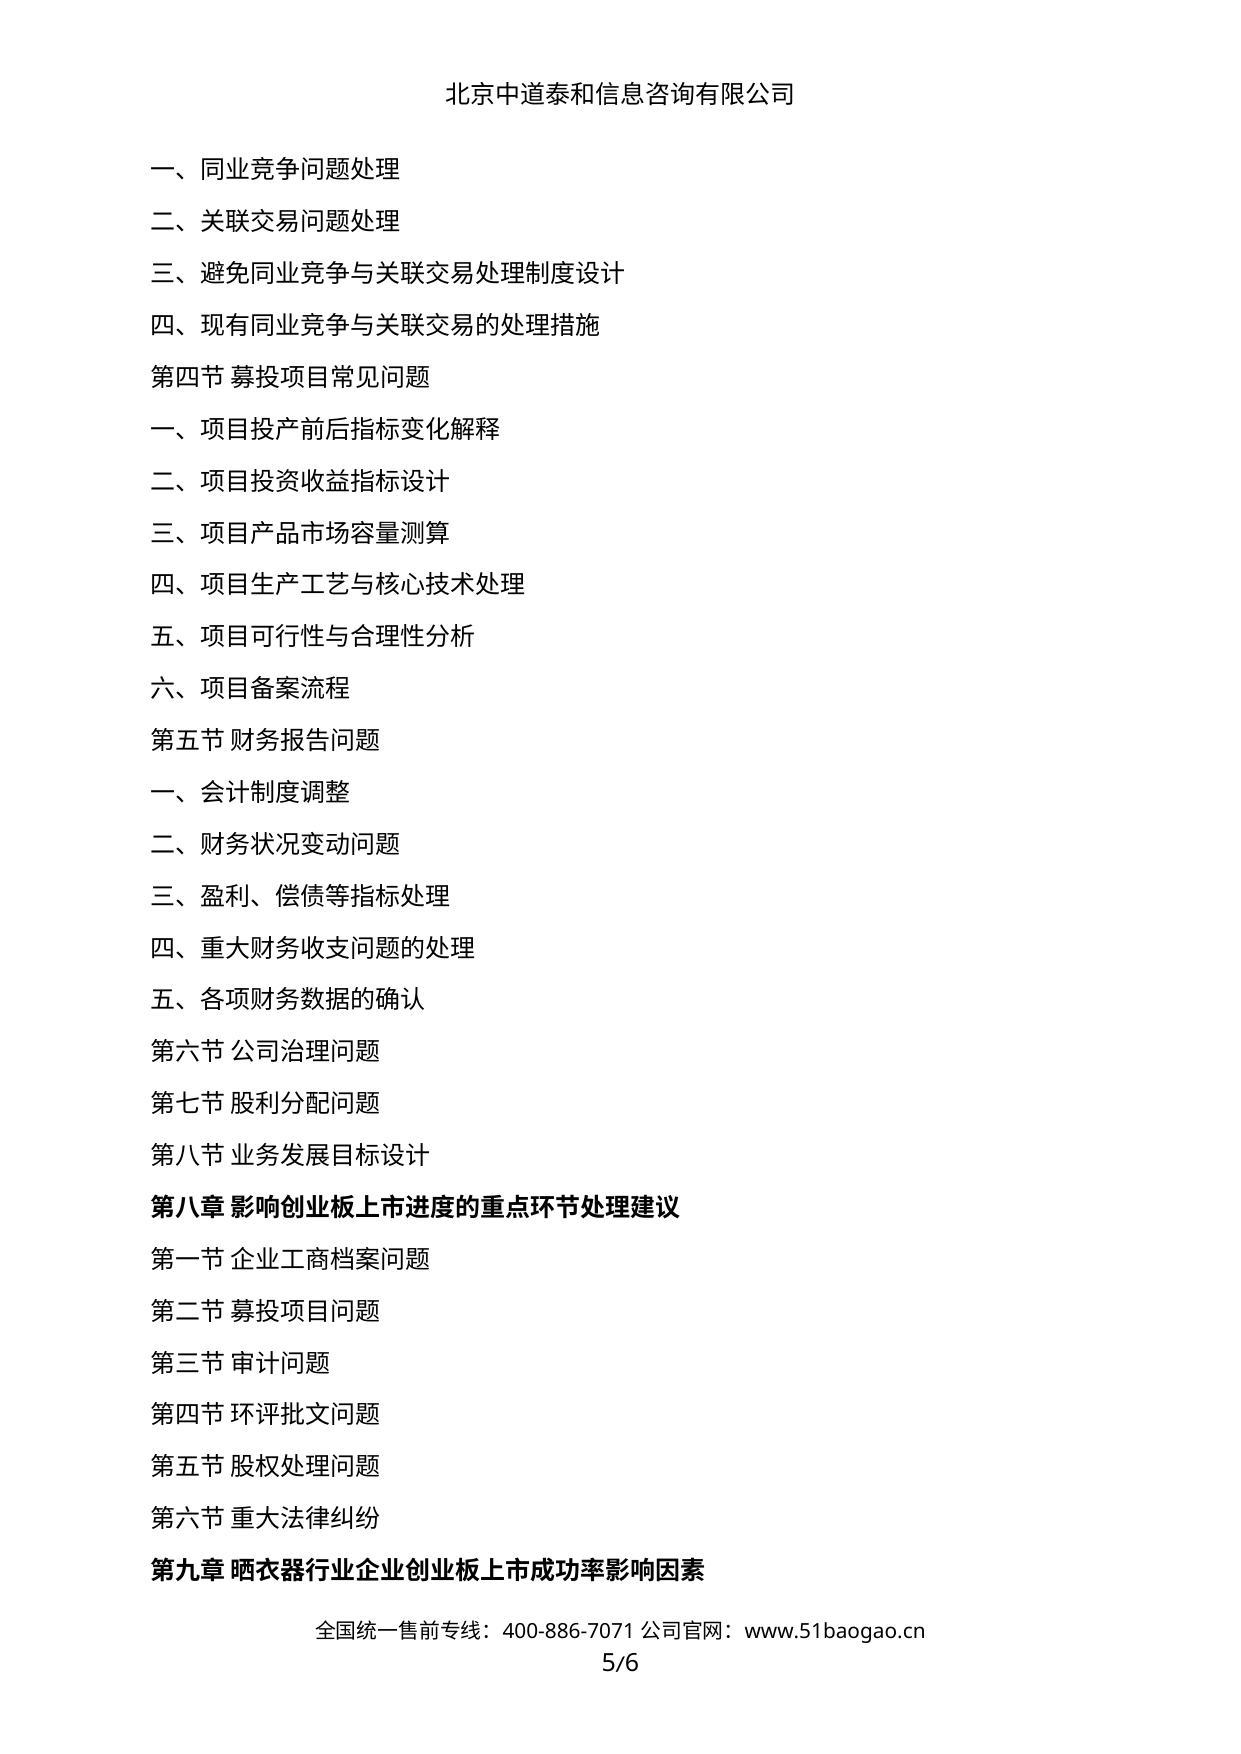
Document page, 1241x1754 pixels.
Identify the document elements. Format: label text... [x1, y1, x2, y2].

text 第六节 重大法律纠纷 [150, 1499, 1090, 1535]
text 五、项目可行性与合理性分析 [150, 617, 1090, 653]
text 第二节 募投项目问题 [150, 1291, 1090, 1327]
text 二、财务状况变动问题 [150, 824, 1090, 861]
text 第九章 晒衣器行业企业创业板上市成功率影响因素 [150, 1551, 1090, 1587]
text 四、现有同业竞争与关联交易的处理措施 [150, 306, 1090, 342]
text 第五节 财务报告问题 [150, 721, 1090, 757]
text 第四节 环评批文问题 [150, 1395, 1090, 1431]
text 一、会计制度调整 [150, 772, 1090, 809]
text 一、项目投产前后指标变化解释 [150, 409, 1090, 446]
text 四、重大财务收支问题的处理 [150, 928, 1090, 964]
text 五、各项财务数据的确认 [150, 980, 1090, 1016]
text 第八节 业务发展目标设计 [150, 1136, 1090, 1172]
text 第三节 审计问题 [150, 1343, 1090, 1379]
text 第八章 影响创业板上市进度的重点环节处理建议 [150, 1187, 1090, 1224]
text 三、盈利、偿债等指标处理 [150, 876, 1090, 912]
text 第七节 股利分配问题 [150, 1084, 1090, 1120]
text 一、同业竞争问题处理 [150, 150, 1090, 186]
text 三、避免同业竞争与关联交易处理制度设计 [150, 254, 1090, 290]
text 第六节 公司治理问题 [150, 1032, 1090, 1068]
text 第一节 企业工商档案问题 [150, 1239, 1090, 1276]
text 六、项目备案流程 [150, 669, 1090, 705]
text 三、项目产品市场容量测算 [150, 513, 1090, 549]
text 四、项目生产工艺与核心技术处理 [150, 565, 1090, 601]
text 二、关联交易问题处理 [150, 202, 1090, 238]
text 第四节 募投项目常见问题 [150, 357, 1090, 394]
text 第五节 股权处理问题 [150, 1447, 1090, 1483]
text 二、项目投资收益指标设计 [150, 461, 1090, 497]
